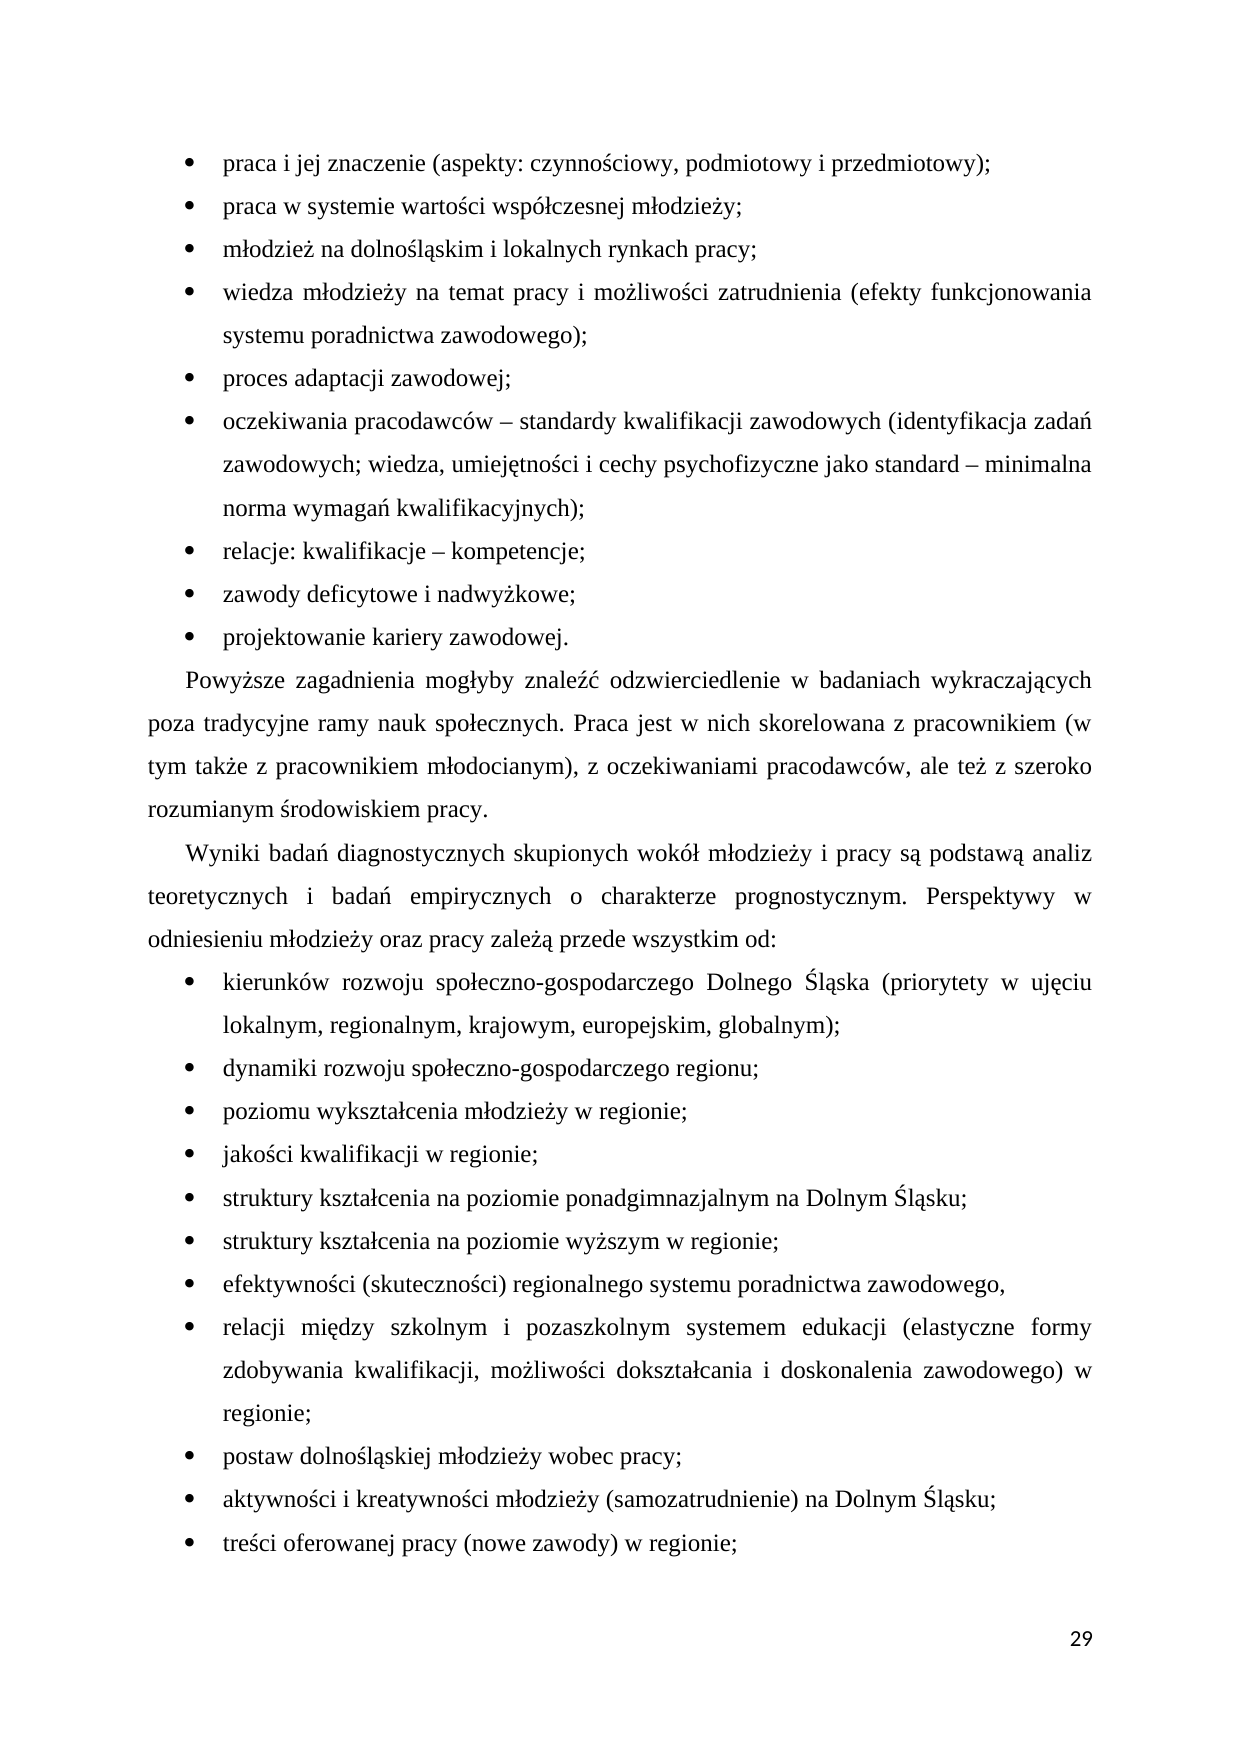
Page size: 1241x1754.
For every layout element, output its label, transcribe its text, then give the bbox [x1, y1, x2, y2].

list aktywności i kreatywności młodzieży (samozatrudnienie) na Dolnym Śląsku; [185, 1484, 1093, 1513]
text Powyższe zagadnienia mogłyby znaleźć odzwierciedlenie w badaniach wykraczających poza tradycyjne ramy nauk społecznych. Praca jest w nich skorelowana z pracownikiem (w tym także z pracownikiem młodocianym), z oczekiwaniami pracodawców, ale też z szeroko rozumianym środowiskiem pracy. [148, 665, 1093, 823]
list treści oferowanej pracy (nowe zawody) w regionie; [185, 1528, 1093, 1556]
list struktury kształcenia na poziomie ponadgimnazjalnym na Dolnym Śląsku; [185, 1183, 1093, 1211]
list proces adaptacji zawodowej; [185, 363, 1093, 392]
list struktury kształcenia na poziomie wyższym w regionie; [185, 1226, 1093, 1254]
list oczekiwania pracodawców – standardy kwalifikacji zawodowych (identyfikacja zadań zawodowych; wiedza, umiejętności i cechy psychofizyczne jako standard – minimalna norma wymagań kwalifikacyjnych); [185, 406, 1093, 521]
list jakości kwalifikacji w regionie; [185, 1139, 1093, 1168]
list kierunków rozwoju społeczno-gospodarczego Dolnego Śląska (priorytety w ujęciu lokalnym, regionalnym, krajowym, europejskim, globalnym); [185, 967, 1093, 1039]
list efektywności (skuteczności) regionalnego systemu poradnictwa zawodowego, [185, 1269, 1093, 1298]
list dynamiki rozwoju społeczno-gospodarczego regionu; [185, 1053, 1093, 1082]
list poziomu wykształcenia młodzieży w regionie; [185, 1096, 1093, 1125]
list zawody deficytowe i nadwyżkowe; [185, 579, 1093, 608]
list wiedza młodzieży na temat pracy i możliwości zatrudnienia (efekty funkcjonowania systemu poradnictwa zawodowego); [185, 277, 1093, 349]
list praca w systemie wartości współczesnej młodzieży; [185, 191, 1093, 219]
list postaw dolnośląskiej młodzieży wobec pracy; [185, 1441, 1093, 1470]
list młodzież na dolnośląskim i lokalnych rynkach pracy; [185, 234, 1093, 263]
list projektowanie kariery zawodowej. [185, 622, 1093, 651]
list relacje: kwalifikacje – kompetencje; [185, 536, 1093, 564]
list praca i jej znaczenie (aspekty: czynnościowy, podmiotowy i przedmiotowy); [185, 148, 1093, 176]
text Wyniki badań diagnostycznych skupionych wokół młodzieży i pracy są podstawą analiz teoretycznych i badań empirycznych o charakterze prognostycznym. Perspektywy w odniesieniu młodzieży oraz pracy zależą przede wszystkim od: [148, 838, 1093, 953]
list relacji między szkolnym i pozaszkolnym systemem edukacji (elastyczne formy zdobywania kwalifikacji, możliwości dokształcania i doskonalenia zawodowego) w regionie; [185, 1312, 1093, 1427]
